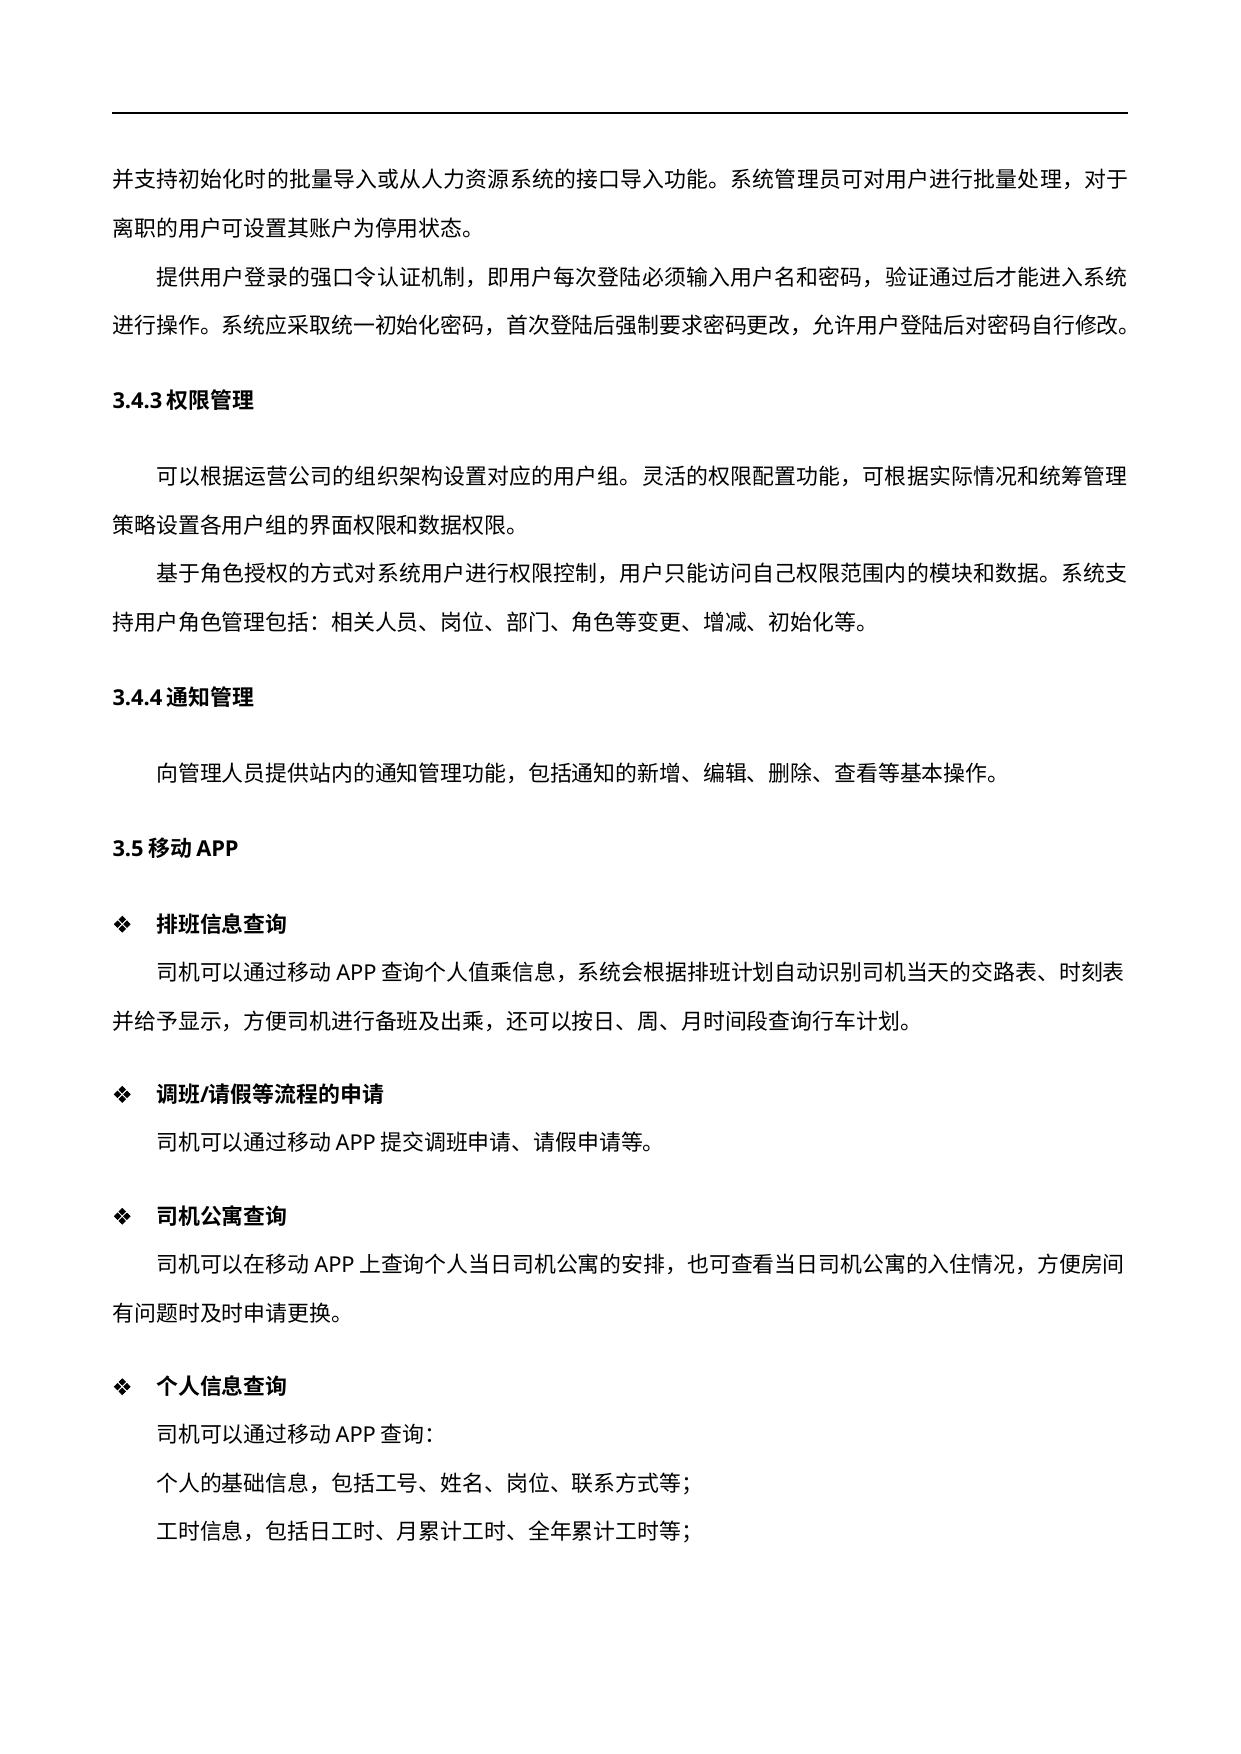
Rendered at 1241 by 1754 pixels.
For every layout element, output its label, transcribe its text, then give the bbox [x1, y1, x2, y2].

text 3.5移动APP [112, 831, 1128, 863]
list 司机公寓查询 [112, 1198, 1128, 1231]
text 工时信息，包括日工时、月累计工时、全年累计工时等； [112, 1514, 1128, 1546]
text 可以根据运营公司的组织架构设置对应的用户组。灵活的权限配置功能，可根据实际情况和统筹管理策略设置各用户组的界面权限和数据权限。 [112, 459, 1128, 540]
text 司机可以通过移动APP查询个人值乘信息，系统会根据排班计划自动识别司机当天的交路表、时刻表并给予显示，方便司机进行备班及出乘，还可以按日、周、月时间段查询行车计划。 [112, 954, 1128, 1036]
text 基于角色授权的方式对系统用户进行权限控制，用户只能访问自己权限范围内的模块和数据。系统支持用户角色管理包括：相关人员、岗位、部门、角色等变更、增减、初始化等。 [112, 556, 1128, 637]
text 3.4.4通知管理 [112, 680, 1128, 712]
list 个人信息查询 [112, 1369, 1128, 1401]
text 3.4.3权限管理 [112, 383, 1128, 416]
text 个人的基础信息，包括工号、姓名、岗位、联系方式等； [112, 1465, 1128, 1498]
text 提供用户登录的强口令认证机制，即用户每次登陆必须输入用户名和密码，验证通过后才能进入系统进行操作。系统应采取统一初始化密码，首次登陆后强制要求密码更改，允许用户登陆后对密码自行修改。 [112, 259, 1128, 340]
list 排班信息查询 [112, 906, 1128, 939]
text 司机可以在移动APP上查询个人当日司机公寓的安排，也可查看当日司机公寓的入住情况，方便房间有问题时及时申请更换。 [112, 1247, 1128, 1328]
list 调班/请假等流程的申请 [112, 1077, 1128, 1109]
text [112, 162, 1128, 243]
text 司机可以通过移动APP提交调班申请、请假申请等。 [112, 1125, 1128, 1157]
text 向管理人员提供站内的通知管理功能，包括通知的新增、编辑、删除、查看等基本操作。 [112, 755, 1128, 788]
text 司机可以通过移动APP查询： [112, 1417, 1128, 1449]
